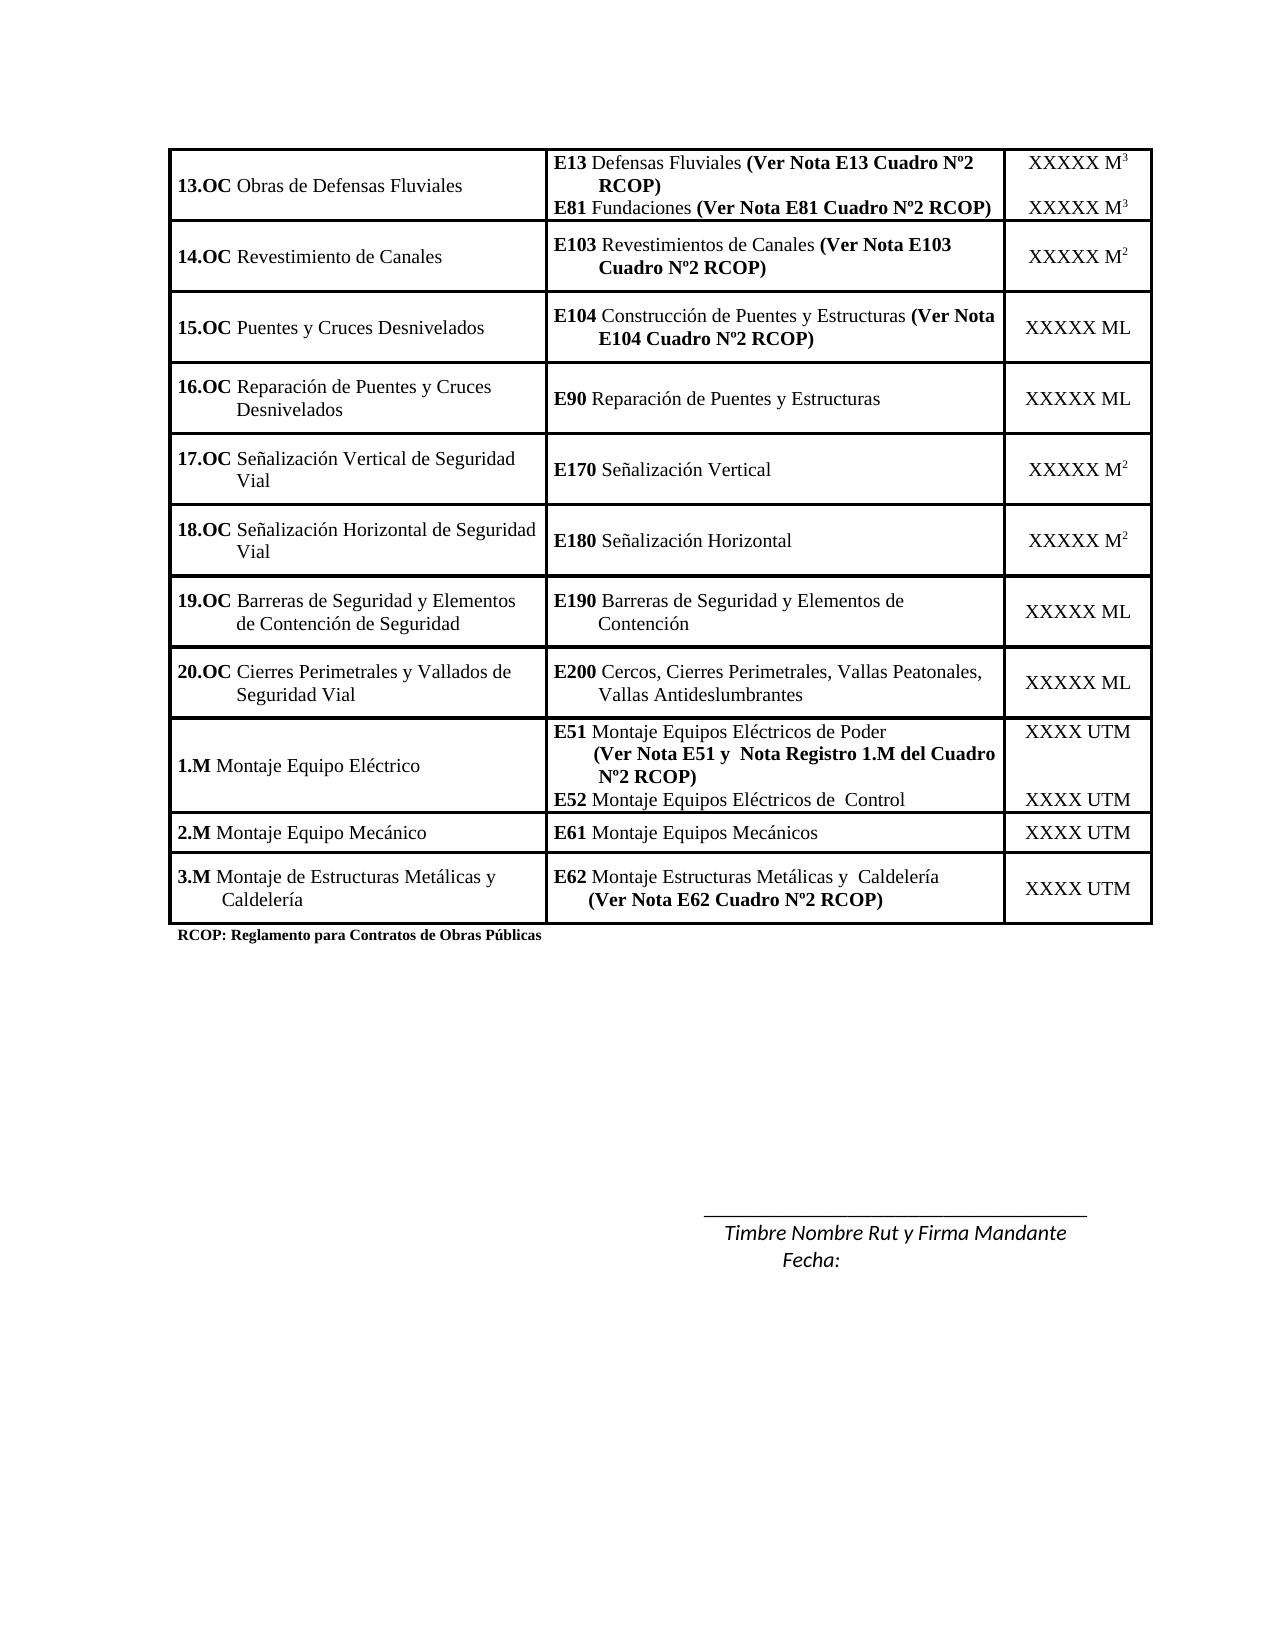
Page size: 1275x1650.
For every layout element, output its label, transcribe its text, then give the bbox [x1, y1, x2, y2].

table_cell E13 Defensas Fluviales (Ver Nota E13 Cuadro Nº2 RCOP) E81 Fundaciones (Ver Nota E81 Cuadro Nº2 RCOP) [548, 151, 1003, 219]
table_cell XXXXX ML [1006, 649, 1150, 716]
subtitle Fecha: [619, 1246, 1098, 1273]
table_cell E170 Señalización Vertical [548, 435, 1003, 503]
table_cell XXXXX M2 [1006, 435, 1150, 503]
table_cell XXXX UTM [1006, 854, 1150, 922]
table_cell E103 Revestimientos de Canales (Ver Nota E103 Cuadro Nº2 RCOP) [548, 222, 1003, 290]
table_cell 13.OC Obras de Defensas Fluviales [172, 151, 545, 219]
table_cell XXXXX M3 XXXXX M3 [1006, 151, 1150, 219]
table_cell 15.OC Puentes y Cruces Desnivelados [172, 293, 545, 361]
table_cell XXXXX M2 [1006, 506, 1150, 574]
table_cell E190 Barreras de Seguridad y Elementos de Contención [548, 578, 1003, 645]
table_cell 14.OC Revestimiento de Canales [172, 222, 545, 290]
table_cell 19.OC Barreras de Seguridad y Elementos de Contención de Seguridad [172, 578, 545, 645]
table_cell E51 Montaje Equipos Eléctricos de Poder (Ver Nota E51 y Nota Registro 1.M del Cuadro Nº2 RCOP) E52 Montaje Equipos Eléctricos de Control [548, 720, 1003, 811]
table_cell E62 Montaje Estructuras Metálicas y Caldelería (Ver Nota E62 Cuadro Nº2 RCOP) [548, 854, 1003, 922]
table_cell 18.OC Señalización Horizontal de Seguridad Vial [172, 506, 545, 574]
table_cell XXXXX ML [1006, 578, 1150, 645]
table_cell 3.M Montaje de Estructuras Metálicas y Caldelería [172, 854, 545, 922]
table_cell E200 Cercos, Cierres Perimetrales, Vallas Peatonales, Vallas Antideslumbrantes [548, 649, 1003, 716]
table_cell 17.OC Señalización Vertical de Seguridad Vial [172, 435, 545, 503]
table_cell XXXX UTM [1006, 814, 1150, 851]
table_cell E104 Construcción de Puentes y Estructuras (Ver Nota E104 Cuadro Nº2 RCOP) [548, 293, 1003, 361]
text RCOP: Reglamento para Contratos de Obras Públicas [177, 925, 1098, 943]
table_cell E90 Reparación de Puentes y Estructuras [548, 364, 1003, 432]
text ________________________________ [693, 1192, 1098, 1219]
table_cell E180 Señalización Horizontal [548, 506, 1003, 574]
table_cell E61 Montaje Equipos Mecánicos [548, 814, 1003, 851]
table_cell 16.OC Reparación de Puentes y Cruces Desnivelados [172, 364, 545, 432]
subtitle Timbre Nombre Rut y Firma Mandante [619, 1219, 1098, 1246]
table_cell 20.OC Cierres Perimetrales y Vallados de Seguridad Vial [172, 649, 545, 716]
table_cell XXXX UTM XXXX UTM [1006, 720, 1150, 811]
table_cell 2.M Montaje Equipo Mecánico [172, 814, 545, 851]
table_cell XXXXX ML [1006, 364, 1150, 432]
table_cell XXXXX ML [1006, 293, 1150, 361]
table_cell 1.M Montaje Equipo Eléctrico [172, 720, 545, 811]
table_cell XXXXX M2 [1006, 222, 1150, 290]
